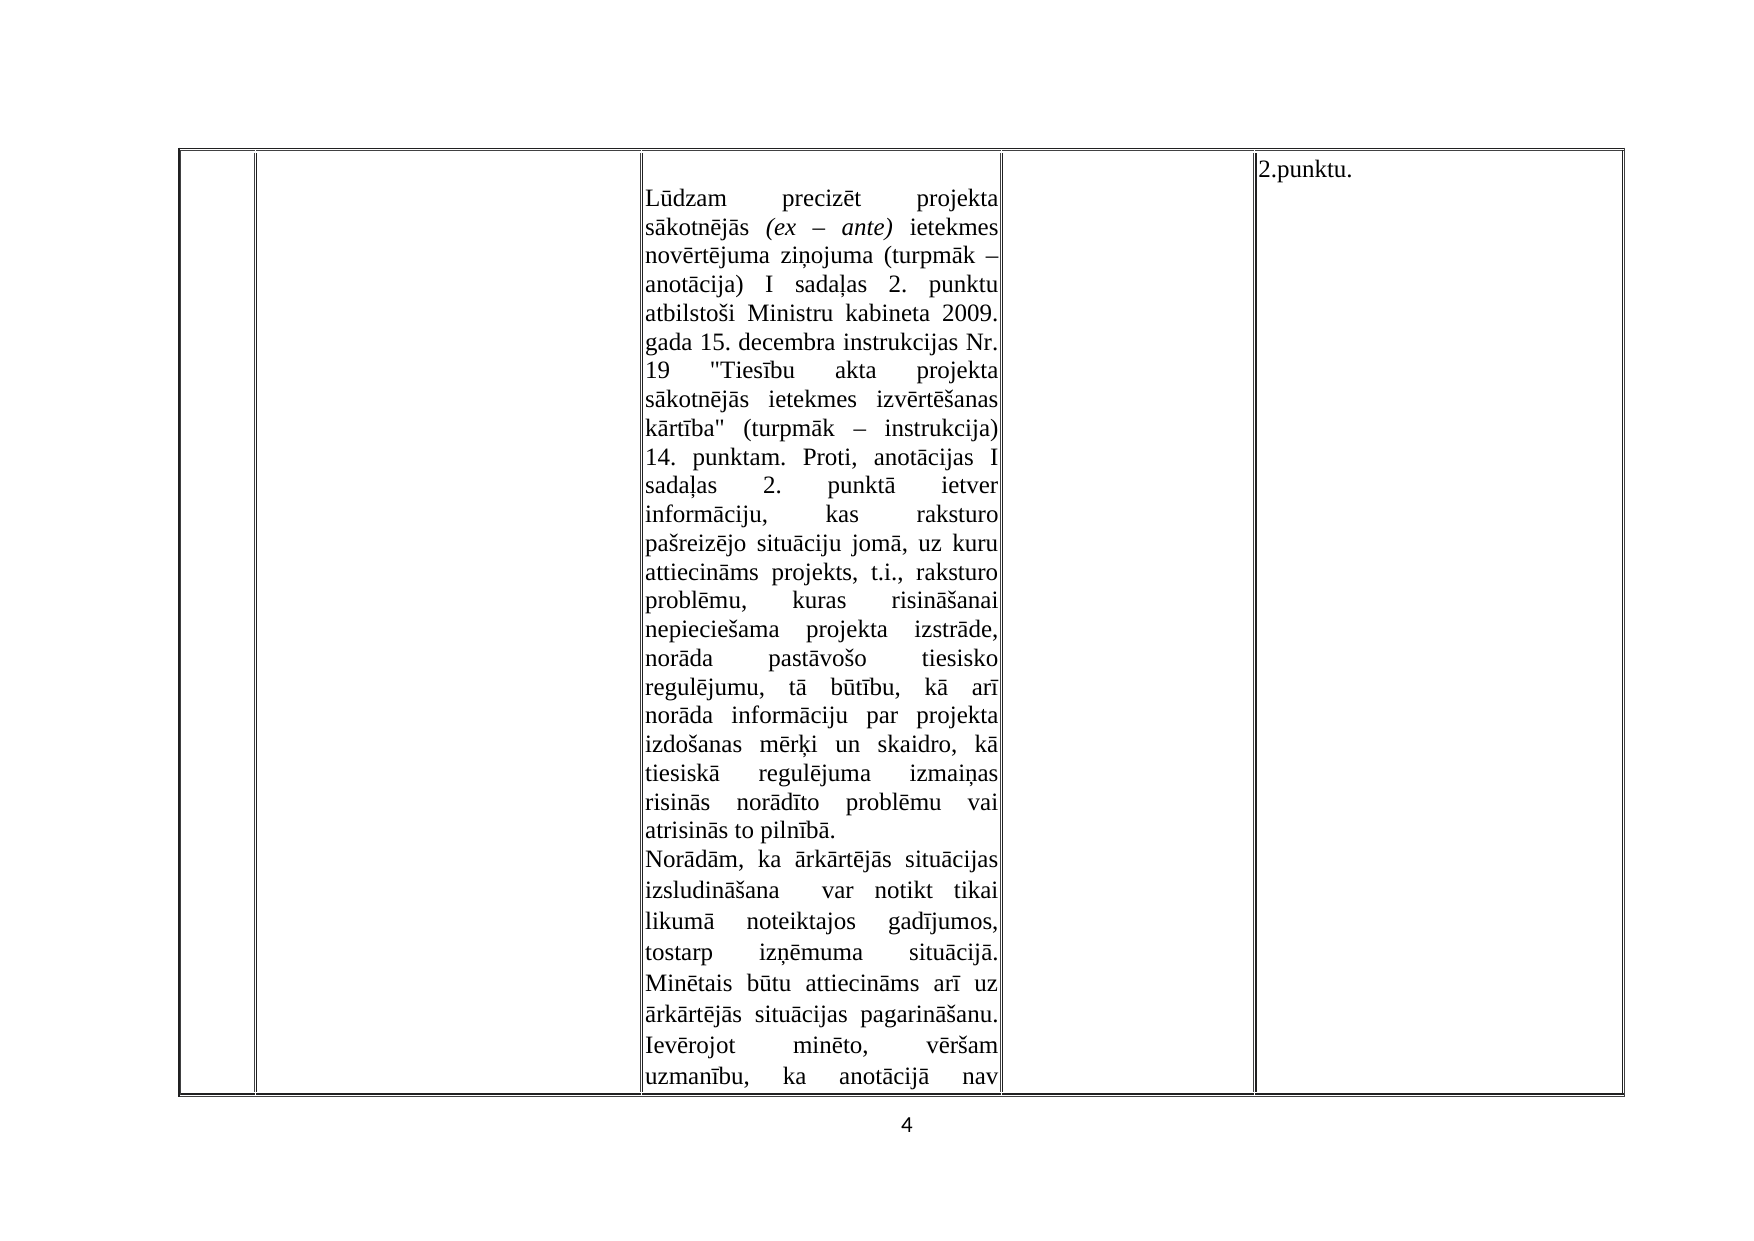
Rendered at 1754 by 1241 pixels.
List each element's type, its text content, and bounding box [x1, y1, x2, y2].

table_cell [642, 151, 1002, 1093]
table_cell Ņemts vērā [1002, 149, 1255, 1093]
table_cell [256, 151, 642, 1093]
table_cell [1255, 151, 1622, 1093]
table_cell 2. [181, 151, 256, 1093]
